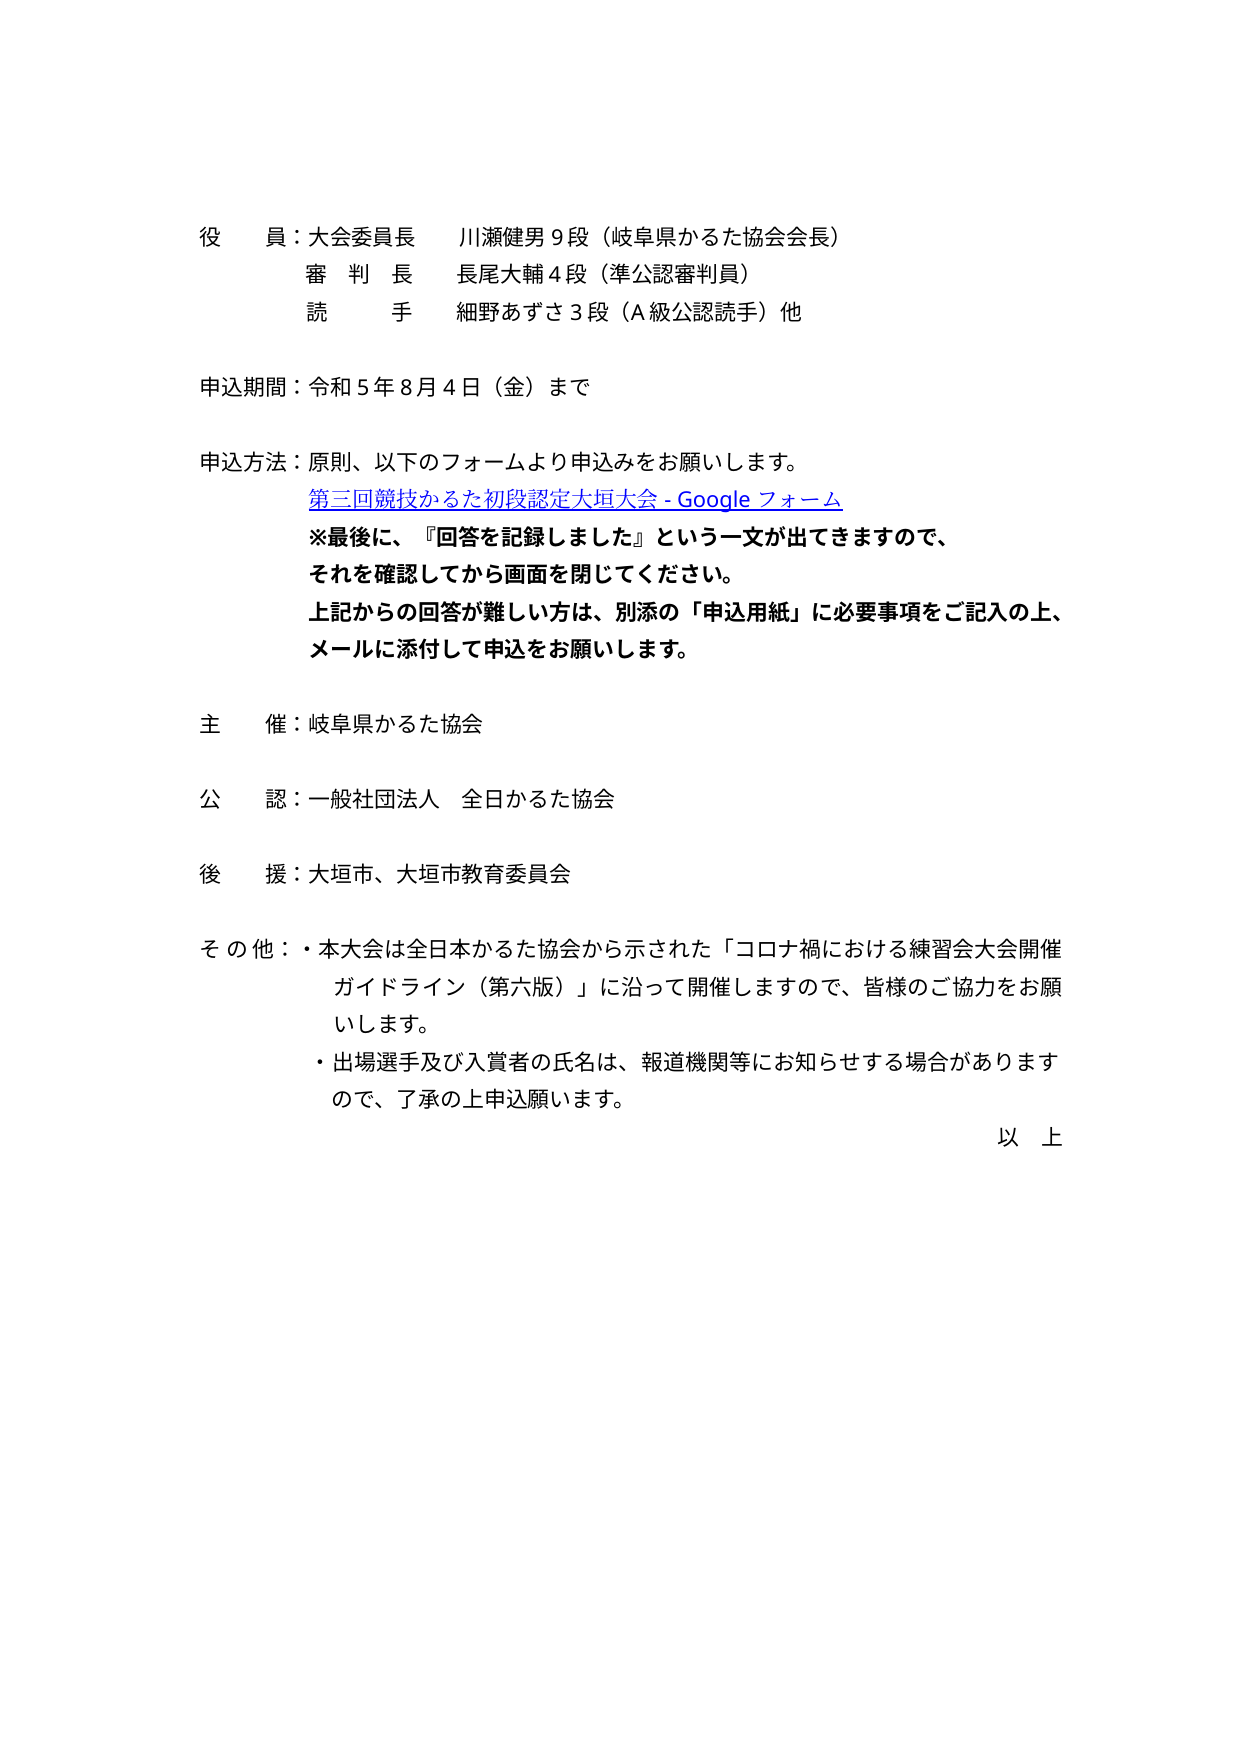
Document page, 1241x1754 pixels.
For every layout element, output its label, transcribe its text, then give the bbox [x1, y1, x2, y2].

text それを確認してから画面を閉じてください。 [177, 554, 1063, 592]
text ※最後に、『回答を記録しました』という一文が出てきますので、 [177, 517, 1063, 554]
text 申込期間：令和5年8月4日（金）まで [177, 367, 1063, 404]
text 審判長 長尾大輔4段（準公認審判員） [177, 254, 1063, 292]
text 申込方法：原則、以下のフォームより申込みをお願いします。 [177, 442, 1063, 479]
text 後 援：大垣市、大垣市教育委員会 [177, 854, 1063, 892]
text 公 認：一般社団法人 全日かるた協会 [177, 779, 1063, 817]
text 上記からの回答が難しい方は、別添の「申込用紙」に必要事項をご記入の上、 [177, 592, 1063, 629]
text 以 上 [177, 1117, 1063, 1154]
text 読 手 細野あずさ3段（A級公認読手）他 [177, 292, 1063, 329]
text そ の 他：・本大会は全日本かるた協会から示された「コロナ禍における練習会大会開催ガイドライン（第六版）」に沿って開催しますので、皆様のご協力をお願いします。 [177, 929, 1063, 1042]
text 主 催：岐阜県かるた協会 [177, 704, 1063, 742]
text メールに添付して申込をお願いします。 [177, 629, 1063, 667]
text 第三回競技かるた初段認定大垣大会 - Google フォーム [177, 479, 1063, 517]
text ・出場選手及び入賞者の氏名は、報道機関等にお知らせする場合がありますので、了承の上申込願います。 [177, 1042, 1063, 1117]
text 役 員：大会委員長 川瀬健男9段（岐阜県かるた協会会長） [177, 217, 1063, 254]
